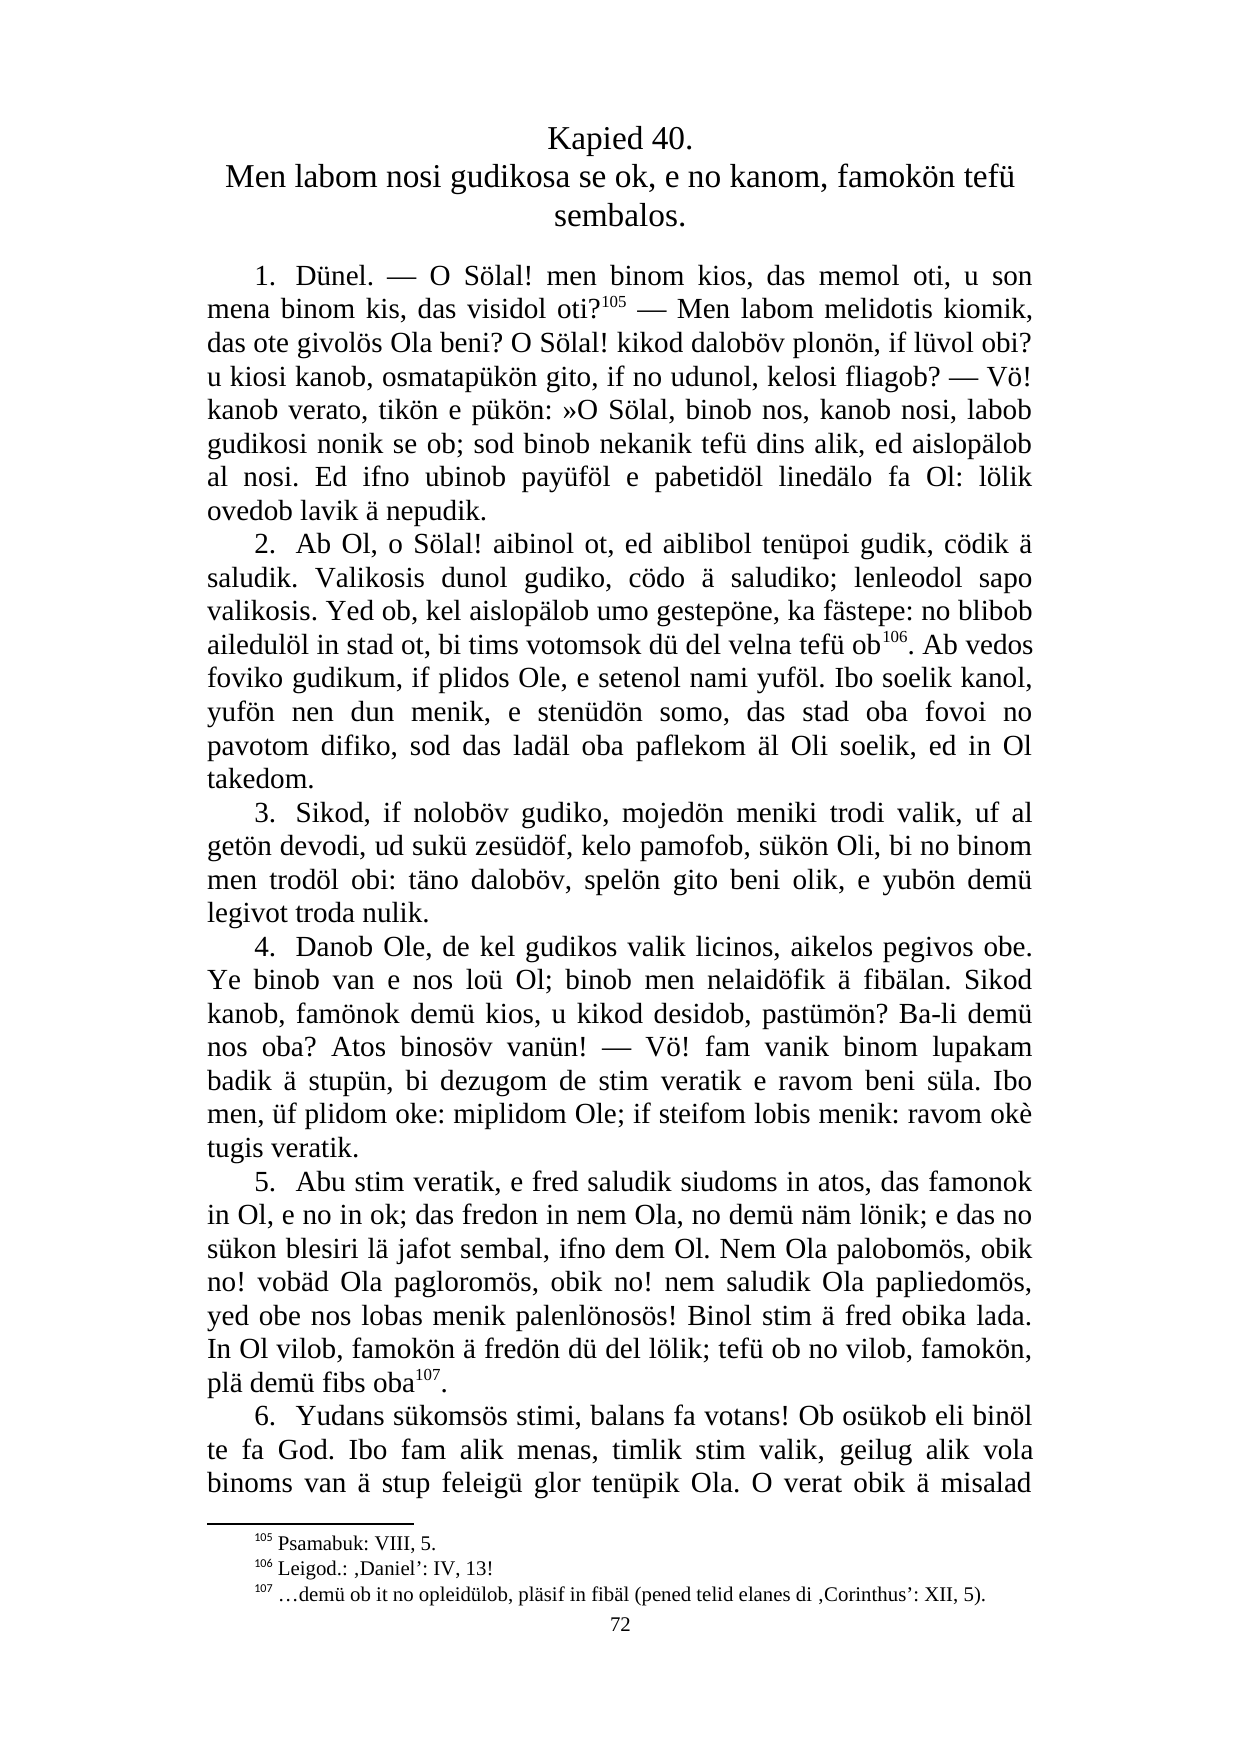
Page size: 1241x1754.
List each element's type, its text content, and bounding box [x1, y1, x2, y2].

text 4. Danob Ole, de kel gudikos valik licinos, aikelos pegivos obe. Ye binob van e nos loü Ol; binob men nelaidöfik ä fibälan. Sikod kanob, famönok demü kios, u kikod desidob, pastümön? Ba-li demü nos oba? Atos binosöv vanün! — Vö! fam vanik binom lupakam badik ä stupün, bi dezugom de stim veratik e ravom beni süla. Ibo men, üf plidom oke: miplidom Ole; if steifom lobis menik: ravom okè tugis veratik. [207, 929, 1033, 1164]
text 2. Ab Ol, o Sölal! aibinol ot, ed aiblibol tenüpoi gudik, cödik ä saludik. Valikosis dunol gudiko, cödo ä saludiko; lenleodol sapo valikosis. Yed ob, kel aislopälob umo gestepöne, ka fästepe: no blibob ailedulöl in stad ot, bi tims votomsok dü del velna tefü ob. Ab vedos foviko gudikum, if plidos Ole, e setenol nami yuföl. Ibo soelik kanol, yufön nen dun menik, e stenüdön somo, das stad oba fovoi no pavotom difiko, sod das ladäl oba paflekom äl Oli soelik, ed in Ol takedom. [207, 526, 1033, 795]
text 1. Dünel. — O Sölal! men binom kios, das memol oti, u son mena binom kis, das visidol oti? — Men labom melidotis kiomik, das ote givolös Ola beni? O Sölal! kikod daloböv plonön, if lüvol obi? u kiosi kanob, osmatapükön gito, if no udunol, kelosi fliagob? — Vö! kanob verato, tikön e pükön: »O Sölal, binob nos, kanob nosi, labob gudikosi nonik se ob; sod binob nekanik tefü dins alik, ed aislopälob al nosi. Ed ifno ubinob payüföl e pabetidöl linedälo fa Ol: lölik ovedob lavik ä nepudik. [207, 258, 1033, 526]
text Kapied 40. Men labom nosi gudikosa se ok, e no kanom, famokön tefü sembalos. [207, 118, 1033, 233]
text 3. Sikod, if noloböv gudiko, mojedön meniki trodi valik, uf al getön devodi, ud sukü zesüdöf, kelo pamofob, sükön Oli, bi no binom men trodöl obi: täno daloböv, spelön gito beni olik, e yubön demü legivot troda nulik. [207, 795, 1033, 929]
text 5. Abu stim veratik, e fred saludik siudoms in atos, das famonok in Ol, e no in ok; das fredon in nem Ola, no demü näm lönik; e das no sükon blesiri lä jafot sembal, ifno dem Ol. Nem Ola palobomös, obik no! vobäd Ola pagloromös, obik no! nem saludik Ola papliedomös, yed obe nos lobas menik palenlönosös! Binol stim ä fred obika lada. In Ol vilob, famokön ä fredön dü del lölik; tefü ob no vilob, famokön, plä demü fibs oba. [207, 1164, 1033, 1398]
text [207, 1398, 1033, 1499]
